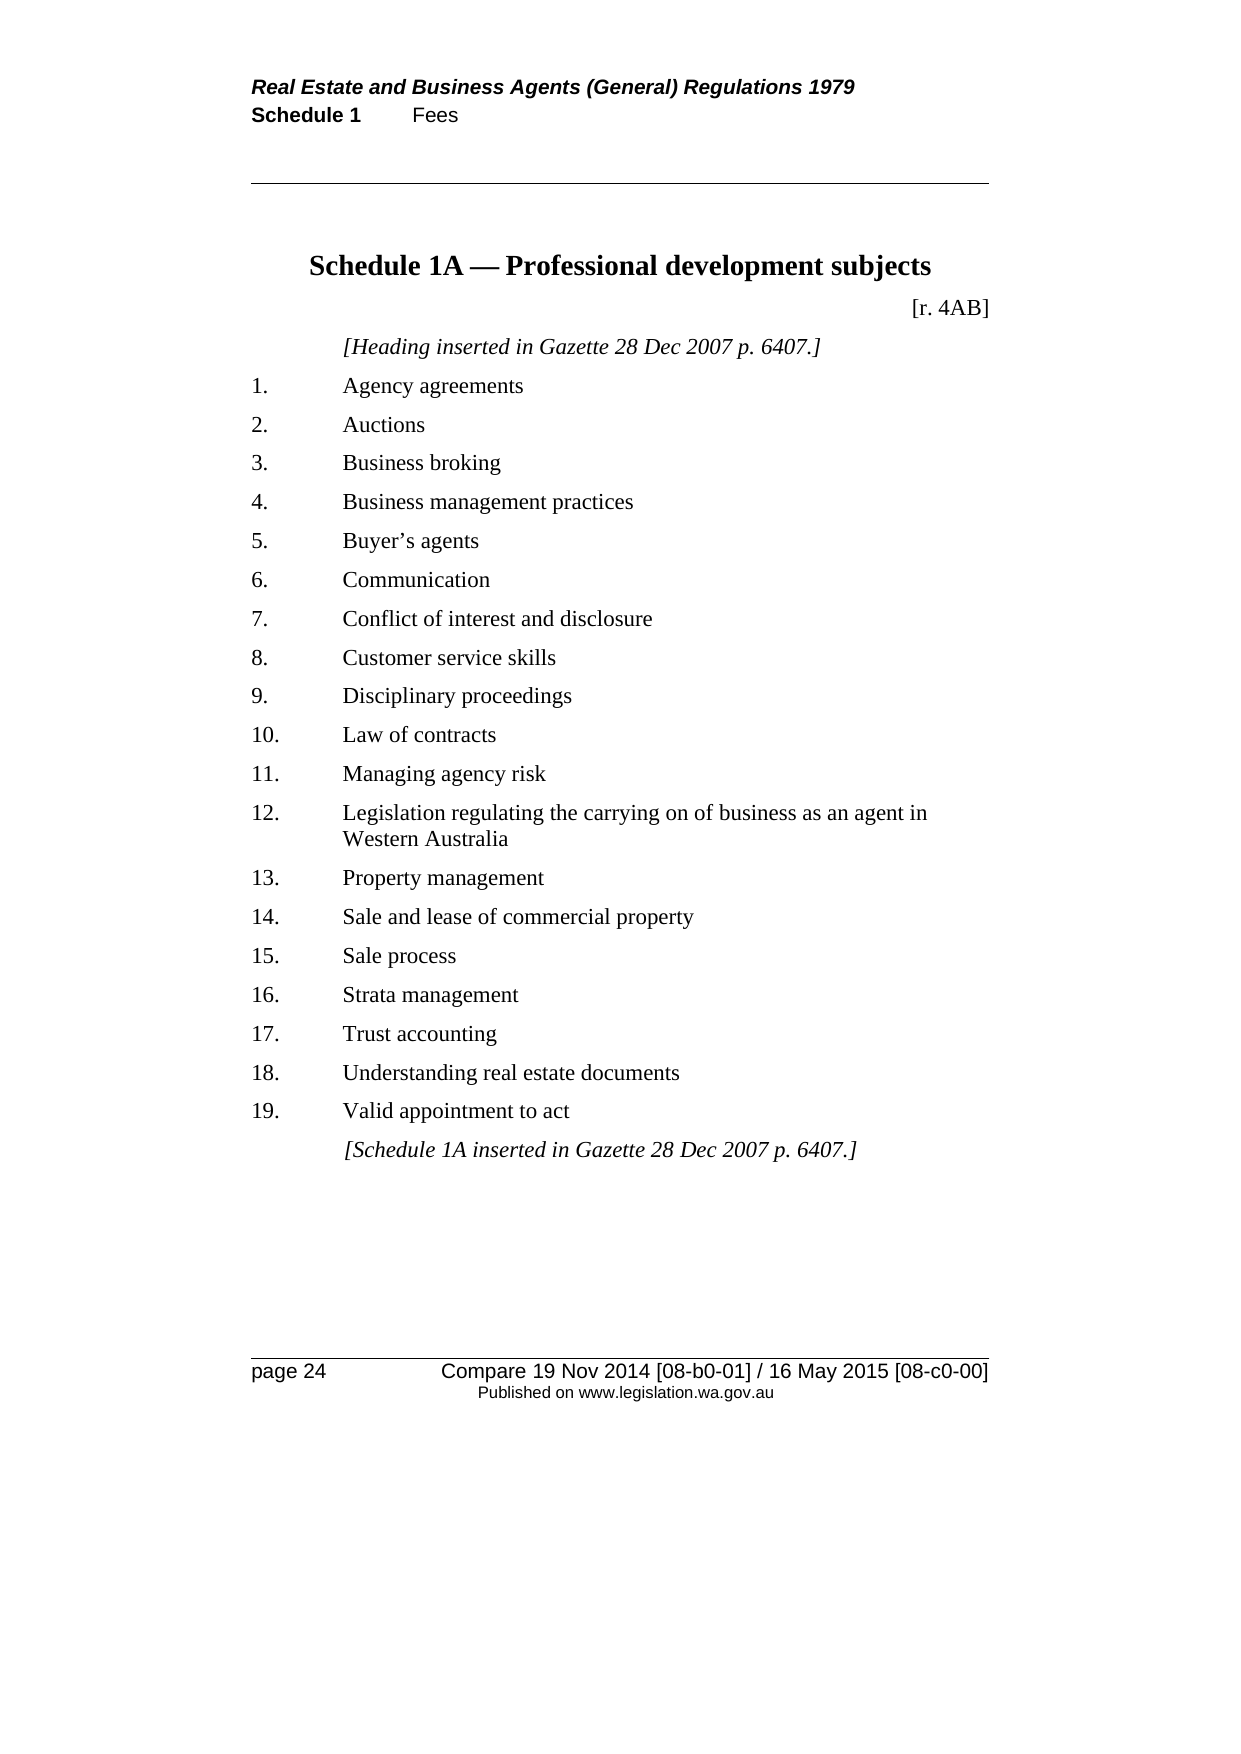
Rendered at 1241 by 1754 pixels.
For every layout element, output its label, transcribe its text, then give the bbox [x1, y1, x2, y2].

text [r. 4AB] [251, 294, 989, 320]
text [Schedule 1A inserted in Gazette 28 Dec 2007 p. 6407.] [251, 1136, 989, 1163]
text 2. Auctions [251, 411, 989, 437]
text 4. Business management practices [251, 488, 989, 515]
text 11. Managing agency risk [251, 760, 989, 787]
text 12. Legislation regulating the carrying on of business as an agent in [251, 799, 989, 852]
text 10. Law of contracts [251, 721, 989, 748]
text 15. process [251, 942, 989, 968]
text 9. Disciplinary proceedings [251, 683, 989, 709]
text 17. Trust accounting [251, 1020, 989, 1046]
text 13. Property management [251, 864, 989, 891]
text 14. and lease of commercial property [251, 903, 989, 929]
text 18. Understanding real estate documents [251, 1059, 989, 1085]
text 19. Valid appointment to act [251, 1097, 989, 1124]
text 6. Communication [251, 566, 989, 592]
text 7. Conflict of interest and disclosure [251, 605, 989, 631]
subtitle [Heading inserted in Gazette 28 Dec 2007 p. 6407.] [251, 333, 989, 359]
text 8. Customer service skills [251, 644, 989, 670]
text 16. Strata management [251, 981, 989, 1007]
text 1. Agency agreements [251, 372, 989, 398]
text 3. Business broking [251, 449, 989, 476]
subtitle Schedule 1A — Professional development subjects [251, 248, 989, 282]
text 5. Buyer’s agents [251, 527, 989, 553]
